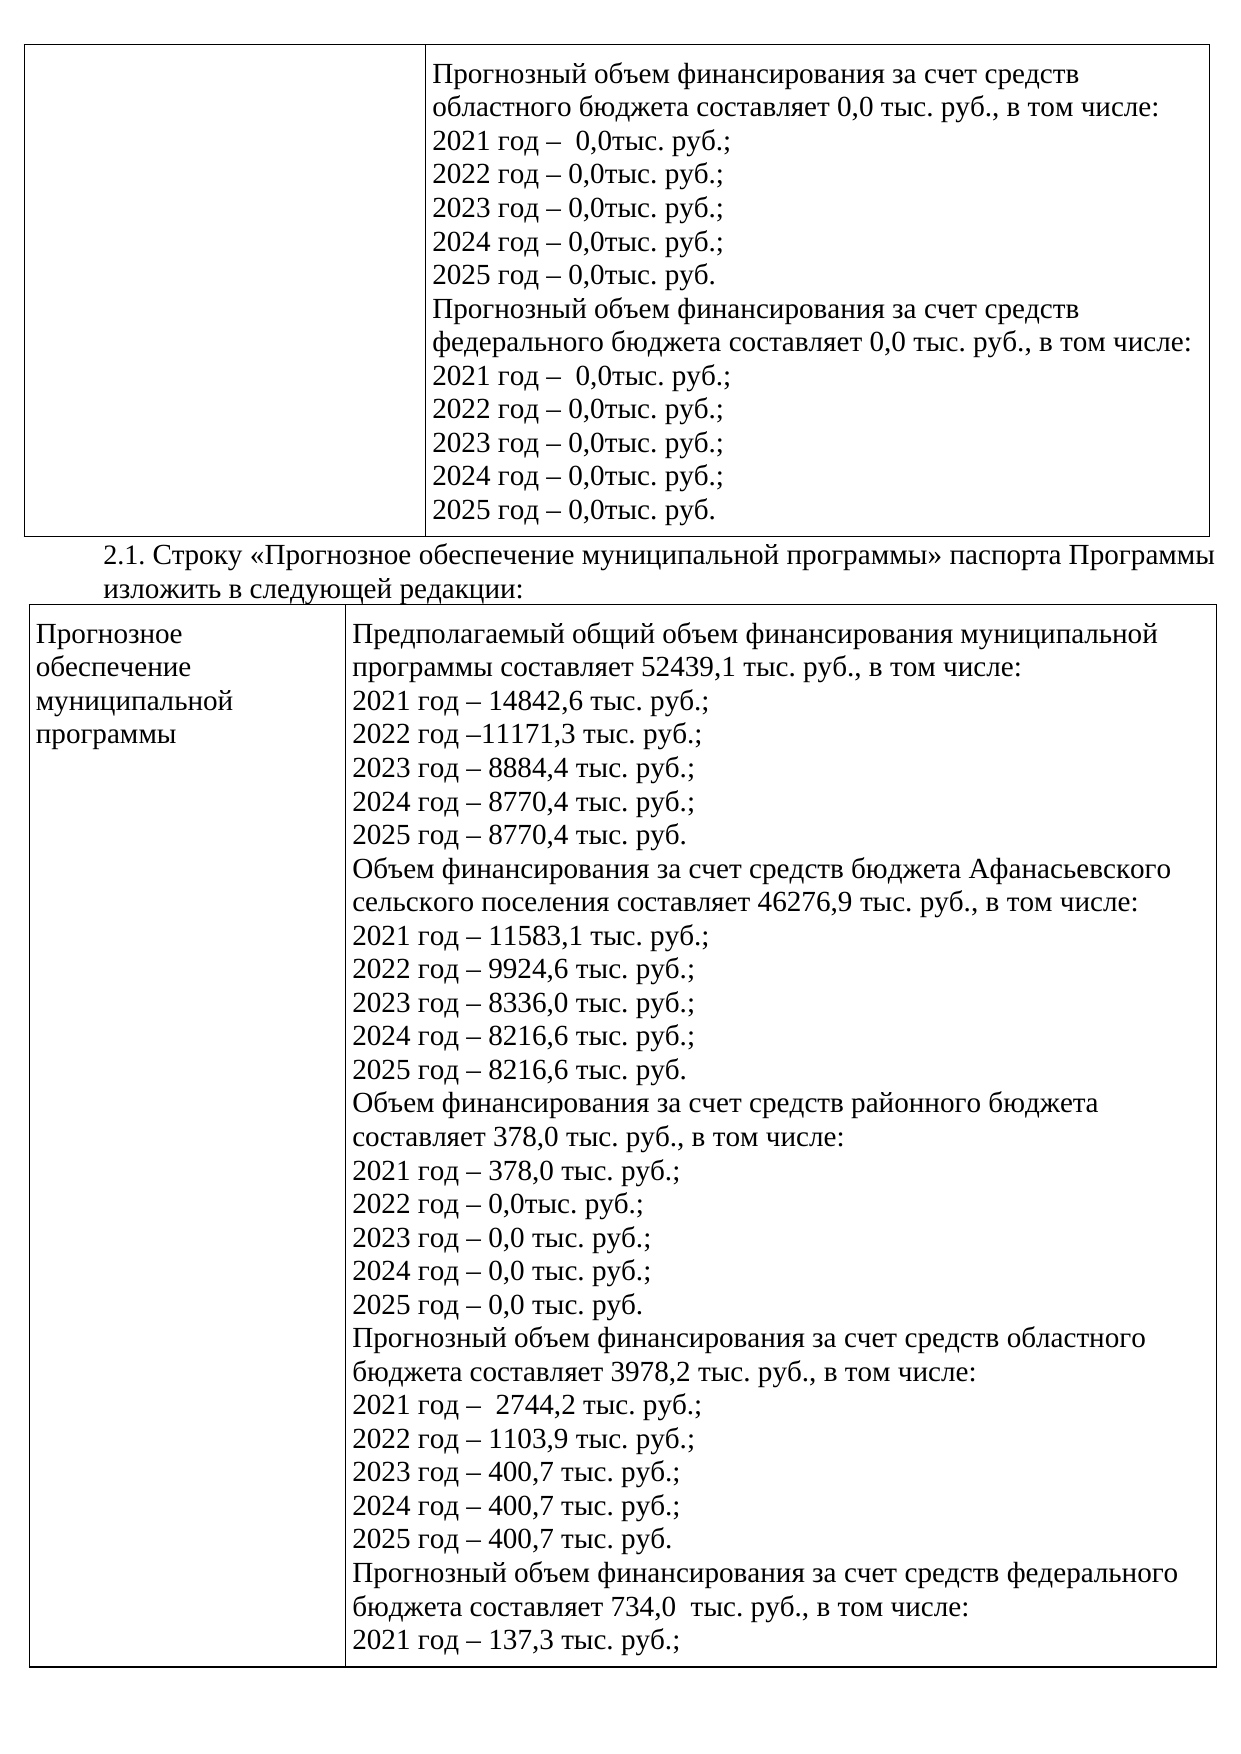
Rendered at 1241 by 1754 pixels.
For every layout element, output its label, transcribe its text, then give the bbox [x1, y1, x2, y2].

text 2.1. Строку «Прогнозное обеспечение муниципальной программы» паспорта Программы изложить в следующей редакции: [103, 537, 1215, 604]
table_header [30, 605, 345, 1666]
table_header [25, 45, 425, 536]
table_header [426, 45, 1209, 536]
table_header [346, 605, 1216, 1666]
